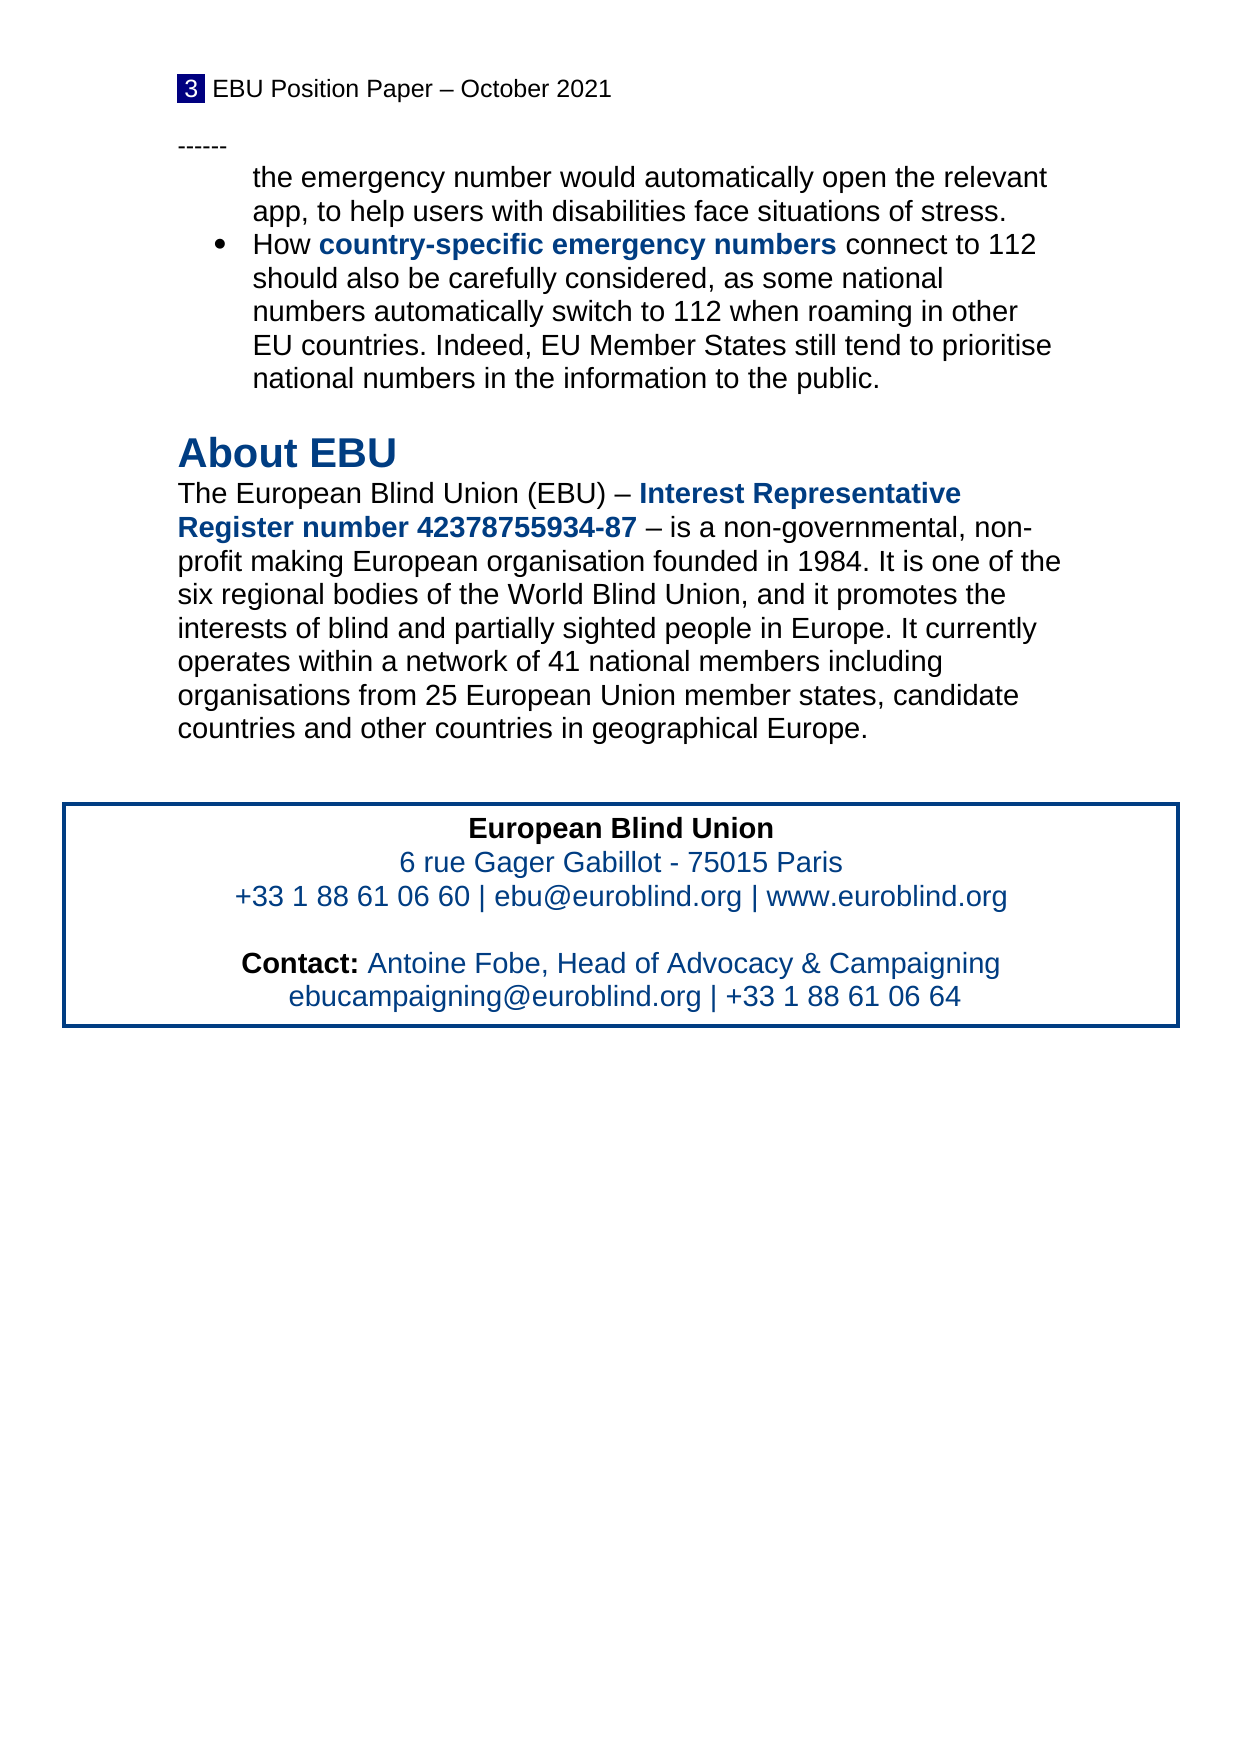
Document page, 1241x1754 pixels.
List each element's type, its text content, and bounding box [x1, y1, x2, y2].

text The European Blind Union (EBU) – Interest Representative Register number 42378755934-87 – is a non-governmental, non-profit making European organisation founded in 1984. It is one of the six regional bodies of the World Blind Union, and it promotes the interests of blind and partially sighted people in Europe. It currently operates within a network of 41 national members including organisations from 25 European Union member states, candidate countries and other countries in geographical Europe. [177, 477, 1063, 745]
subtitle About EBU [177, 429, 1063, 477]
list How country-specific emergency numbers connect to 112 should also be carefully considered, as some national numbers automatically switch to 112 when roaming in other EU countries. Indeed, EU Member States still tend to prioritise national numbers in the information to the public. [215, 227, 1063, 395]
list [215, 160, 1063, 227]
